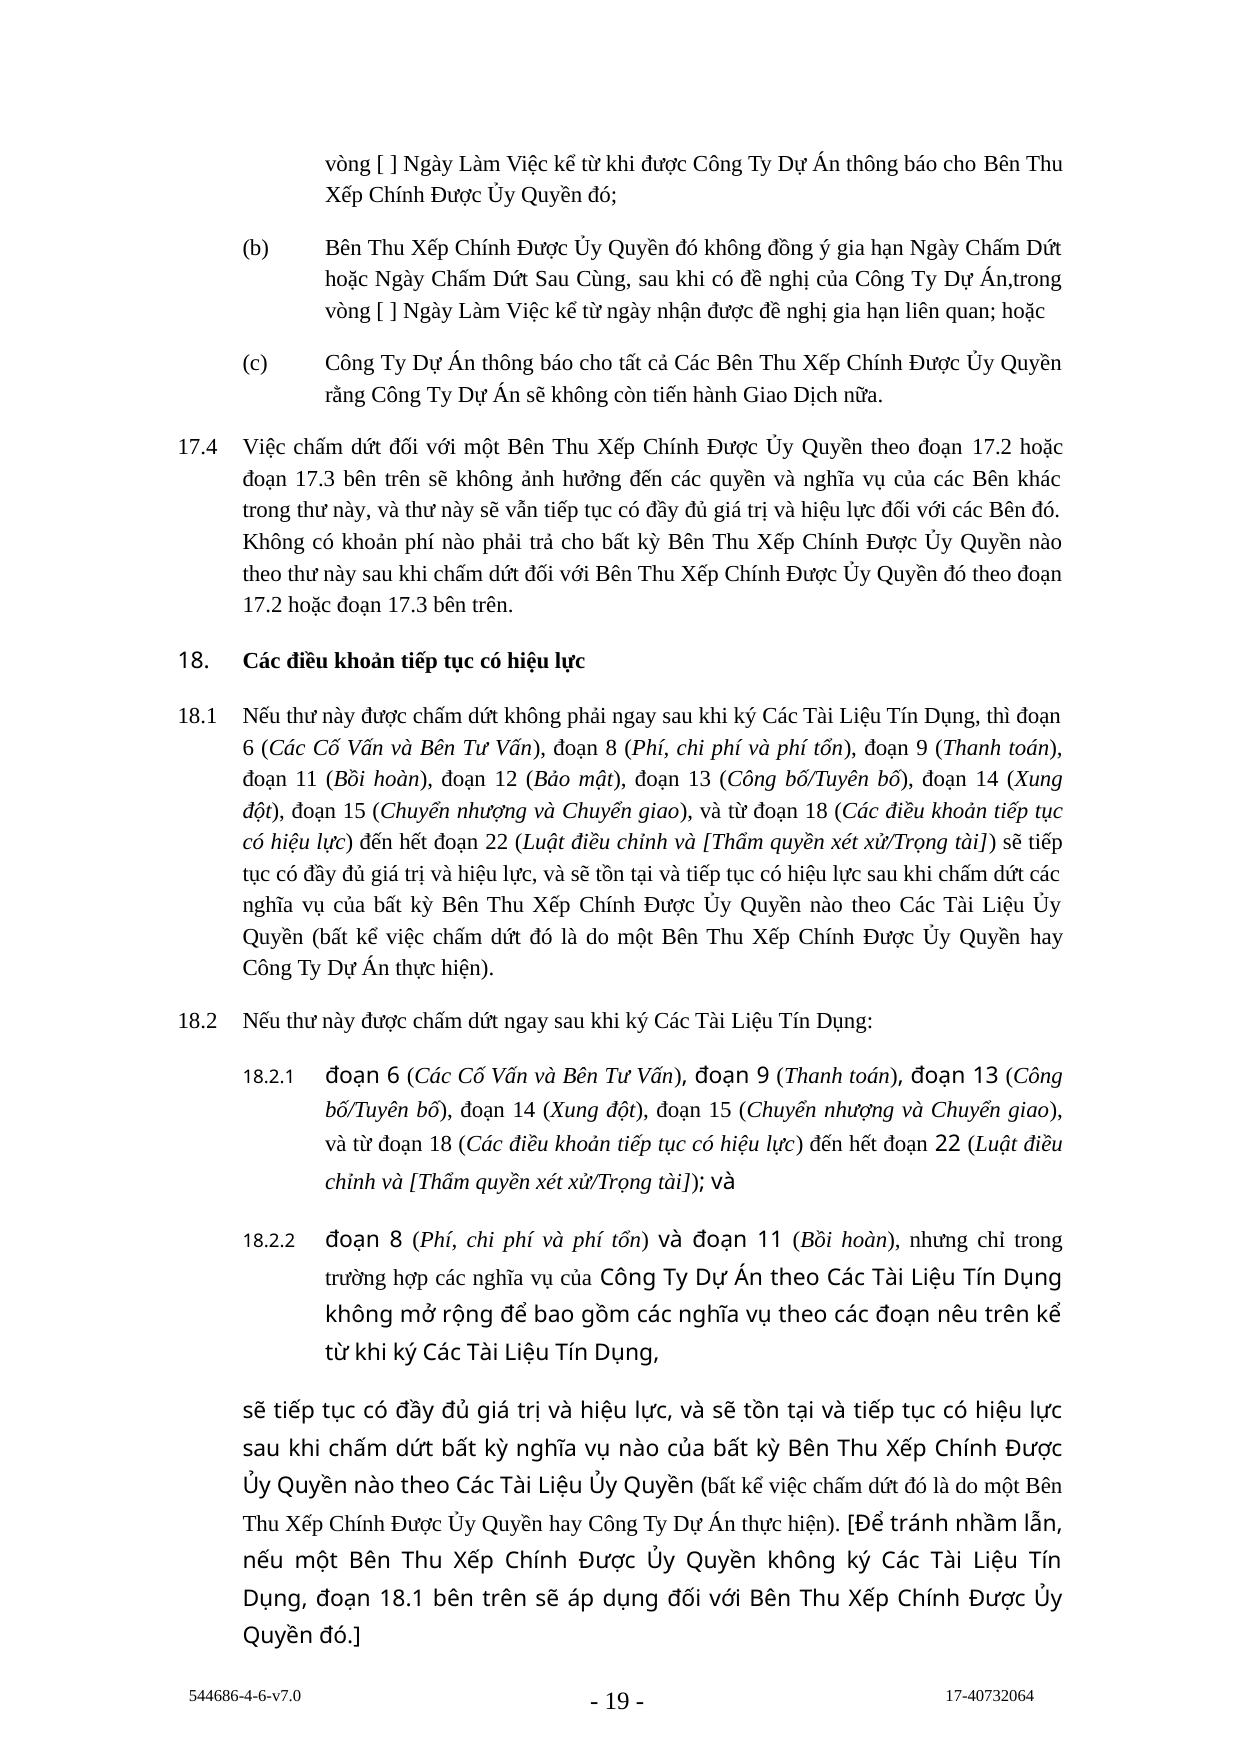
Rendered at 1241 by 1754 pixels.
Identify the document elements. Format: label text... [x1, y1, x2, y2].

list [242, 150, 1063, 208]
list đoạn 8 (Phí, chi phí và phí tổn) và đoạn 11 (Bồi hoàn), nhưng chỉ trong trường hợp các nghĩa vụ của Công Ty Dự Án theo Các Tài Liệu Tín Dụng không mở rộng để bao gồm các nghĩa vụ theo các đoạn nêu trên kể từ khi ký Các Tài Liệu Tín Dụng, [242, 1223, 1063, 1367]
list Việc chấm dứt đối với một Bên Thu Xếp Chính Được Ủy Quyền theo đoạn 17.2 hoặc đoạn 17.3 bên trên sẽ không ảnh hưởng đến các quyền và nghĩa vụ của các Bên khác trong thư này, và thư này sẽ vẫn tiếp tục có đầy đủ giá trị và hiệu lực đối với các Bên đó. Không có khoản phí nào phải trả cho bất kỳ Bên Thu Xếp Chính Được Ủy Quyền nào theo thư này sau khi chấm dứt đối với Bên Thu Xếp Chính Được Ủy Quyền đó theo đoạn 17.2 hoặc đoạn 17.3 bên trên. [177, 433, 1063, 618]
list Nếu thư này được chấm dứt không phải ngay sau khi ký Các Tài Liệu Tín Dụng, thì đoạn 6 (Các Cố Vấn và Bên Tư Vấn), đoạn 8 (Phí, chi phí và phí tổn), đoạn 9 (Thanh toán), đoạn 11 (Bồi hoàn), đoạn 12 (Bảo mật), đoạn 13 (Công bố/Tuyên bố), đoạn 14 (Xung đột), đoạn 15 (Chuyển nhượng và Chuyển giao), và từ đoạn 18 (Các điều khoản tiếp tục có hiệu lực) đến hết đoạn 22 (Luật điều chỉnh và [Thẩm quyền xét xử/Trọng tài]) sẽ tiếp tục có đầy đủ giá trị và hiệu lực, và sẽ tồn tại và tiếp tục có hiệu lực sau khi chấm dứt các nghĩa vụ của bất kỳ Bên Thu Xếp Chính Được Ủy Quyền nào theo Các Tài Liệu Ủy Quyền (bất kể việc chấm dứt đó là do một Bên Thu Xếp Chính Được Ủy Quyền hay Công Ty Dự Án thực hiện). [177, 702, 1063, 981]
list Các điều khoản tiếp tục có hiệu lực [177, 644, 1063, 675]
list đoạn 6 (Các Cố Vấn và Bên Tư Vấn), đoạn 9 (Thanh toán), đoạn 13 (Công bố/Tuyên bố), đoạn 14 (Xung đột), đoạn 15 (Chuyển nhượng và Chuyển giao), và từ đoạn 18 (Các điều khoản tiếp tục có hiệu lực) đến hết đoạn 22 (Luật điều chỉnh và [Thẩm quyền xét xử/Trọng tài]); và [242, 1059, 1063, 1196]
list sẽ tiếp tục có đầy đủ giá trị và hiệu lực, và sẽ tồn tại và tiếp tục có hiệu lực sau khi chấm dứt bất kỳ nghĩa vụ nào của bất kỳ Bên Thu Xếp Chính Được Ủy Quyền nào theo Các Tài Liệu Ủy Quyền (bất kể việc chấm dứt đó là do một Bên Thu Xếp Chính Được Ủy Quyền hay Công Ty Dự Án thực hiện). [Để tránh nhầm lẫn, nếu một Bên Thu Xếp Chính Được Ủy Quyền không ký Các Tài Liệu Tín Dụng, đoạn 18.1 bên trên sẽ áp dụng đối với Bên Thu Xếp Chính Được Ủy Quyền đó.] [242, 1394, 1063, 1650]
list Công Ty Dự Án thông báo cho tất cả Các Bên Thu Xếp Chính Được Ủy Quyền rằng Công Ty Dự Án sẽ không còn tiến hành Giao Dịch nữa. [242, 349, 1063, 407]
list Bên Thu Xếp Chính Được Ủy Quyền đó không đồng ý gia hạn Ngày Chấm Dứt hoặc Ngày Chấm Dứt Sau Cùng, sau khi có đề nghị của Công Ty Dự Án,trong vòng [ ] Ngày Làm Việc kể từ ngày nhận được đề nghị gia hạn liên quan; hoặc [242, 234, 1063, 323]
list Nếu thư này được chấm dứt ngay sau khi ký Các Tài Liệu Tín Dụng: [177, 1007, 1063, 1033]
